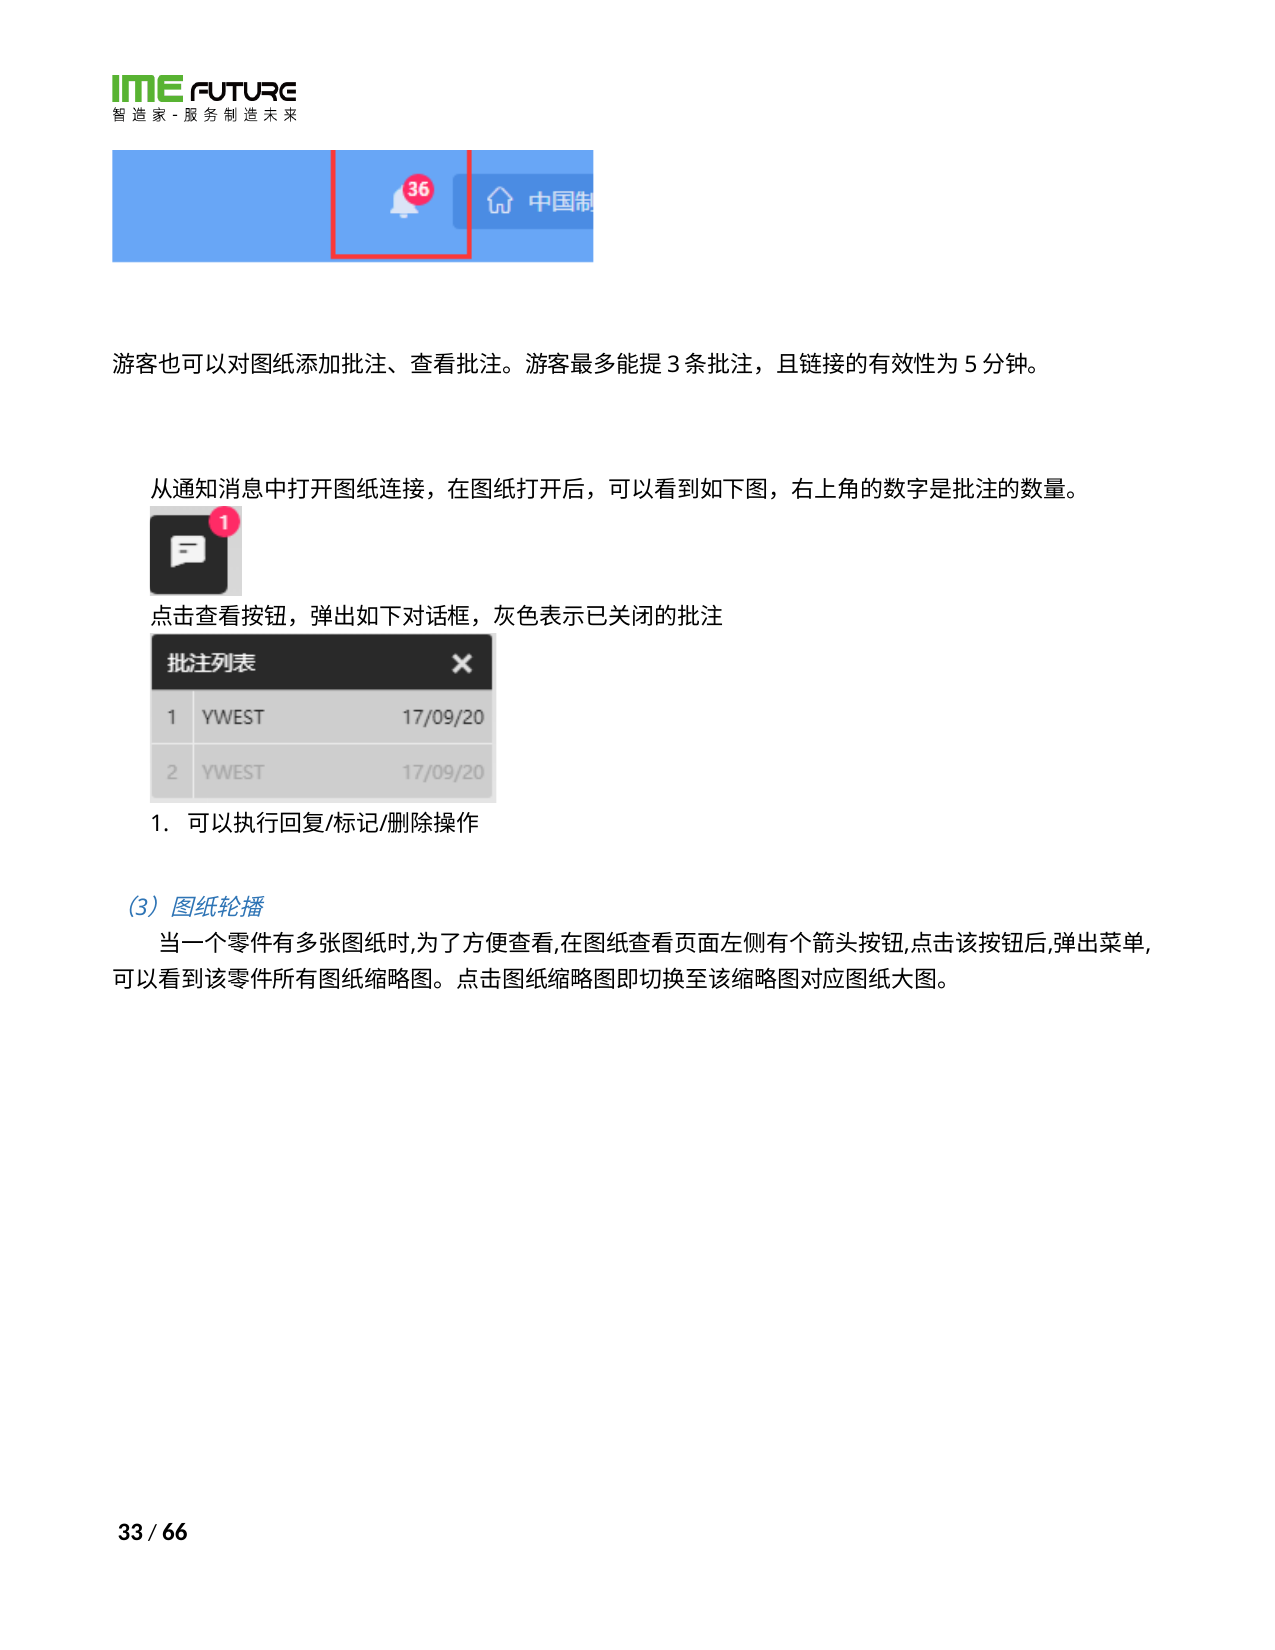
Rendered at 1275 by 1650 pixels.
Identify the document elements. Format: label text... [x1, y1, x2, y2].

subtitle （3）图纸轮播 [112, 889, 1163, 922]
picture [149, 633, 497, 803]
picture [112, 150, 594, 327]
text 游客也可以对图纸添加批注、查看批注。游客最多能提3条批注，且链接的有效性为5分钟。 [112, 345, 1163, 379]
list 从通知消息中打开图纸连接，在图纸打开后，可以看到如下图，右上角的数字是批注的数量。 [150, 471, 1163, 504]
picture [112, 75, 297, 122]
text 当一个零件有多张图纸时,为了方便查看,在图纸查看页面左侧有个箭头按钮,点击该按钮后,弹出菜单,可以看到该零件所有图纸缩略图。点击图纸缩略图即切换至该缩略图对应图纸大图。 [112, 925, 1163, 994]
picture [149, 506, 242, 596]
list 可以执行回复/标记/删除操作 [150, 805, 1163, 838]
list 点击查看按钮，弹出如下对话框，灰色表示已关闭的批注 [150, 598, 1163, 631]
